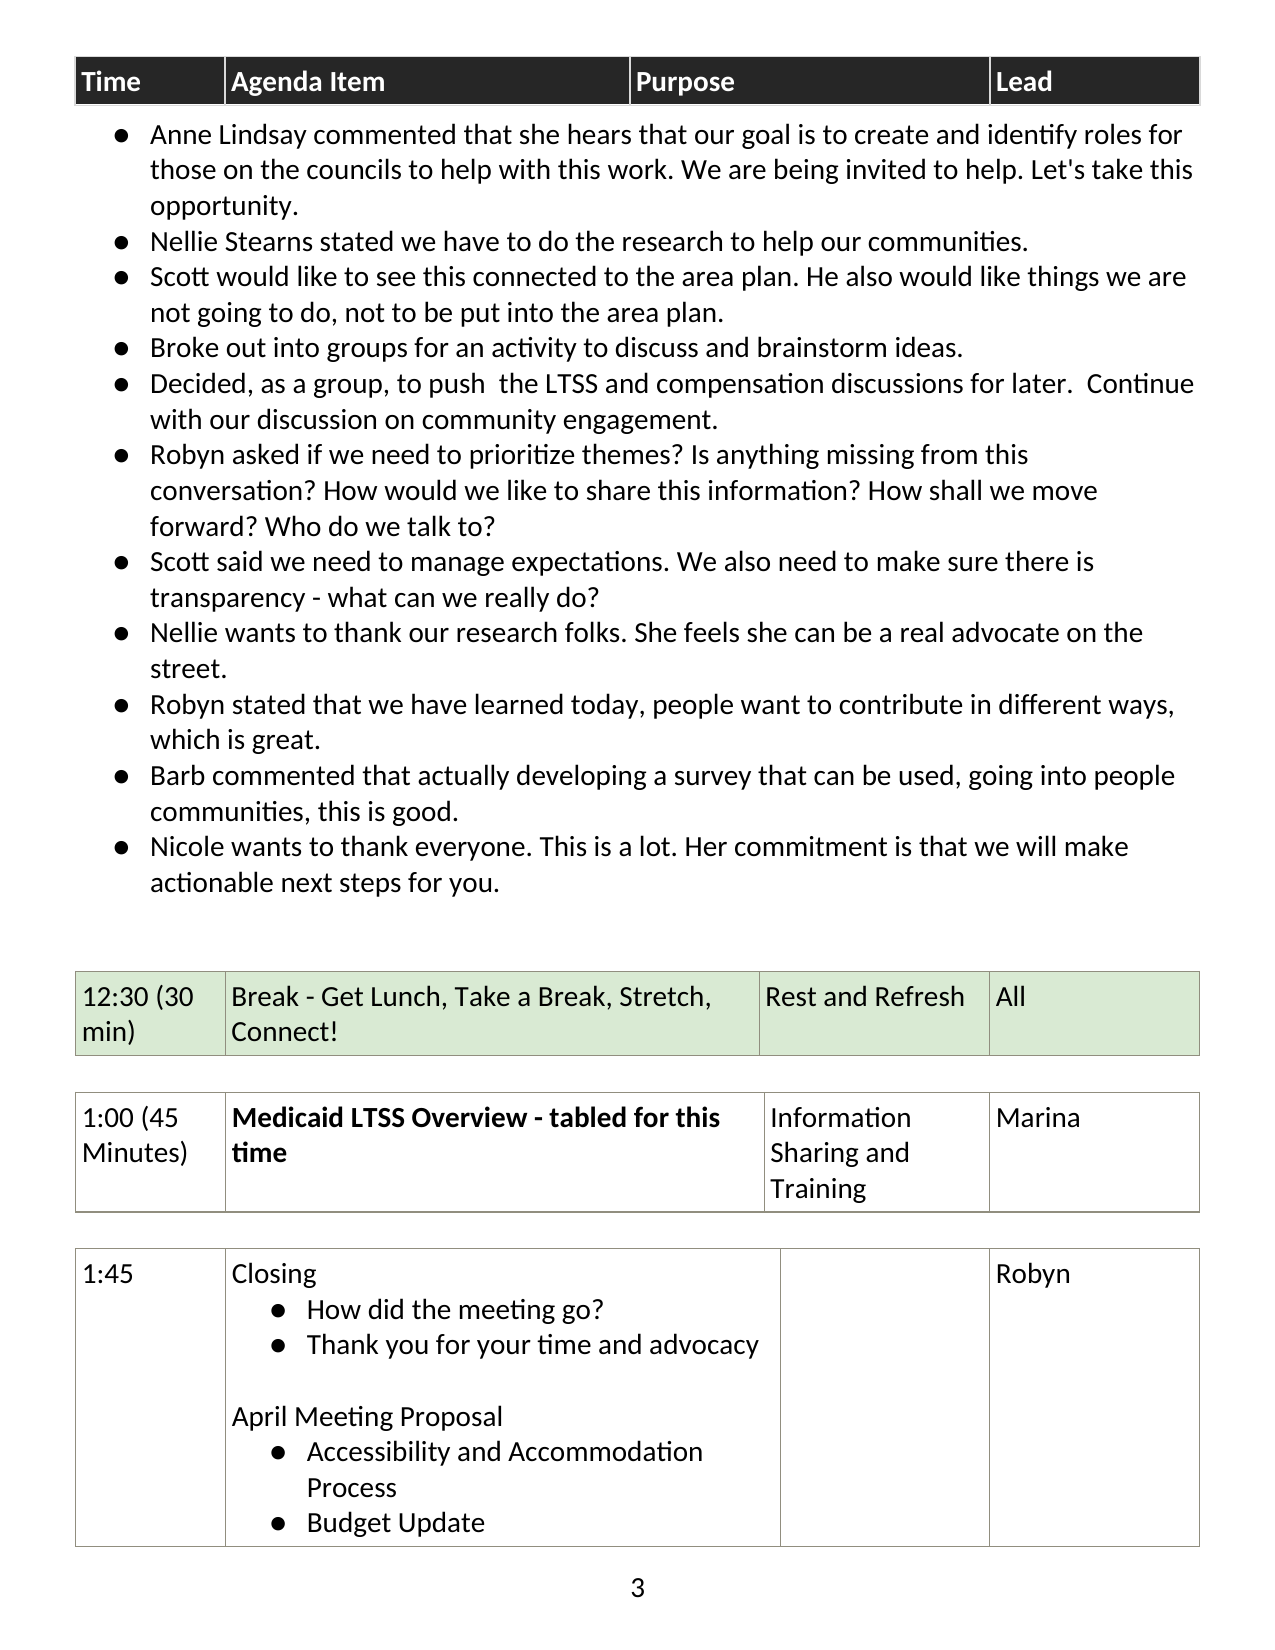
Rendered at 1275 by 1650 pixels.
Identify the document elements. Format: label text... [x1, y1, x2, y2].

list Robyn stated that we have learned today, people want to contribute in different ways, which is great. [112, 686, 1200, 757]
table_header 12:30 (30 min) [76, 972, 225, 1055]
table_header Rest and Refresh [760, 972, 989, 1055]
table_header Break - Get Lunch, Take a Break, Stretch, Connect! [226, 972, 759, 1055]
list Scott would like to see this connected to the area plan. He also would like things we are not going to do, not to be put into the area plan. [112, 258, 1200, 329]
list Broke out into groups for an activity to discuss and brainstorm ideas. [112, 329, 1200, 365]
list Nellie Stearns stated we have to do the research to help our communities. [112, 223, 1200, 258]
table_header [226, 1249, 780, 1546]
table_header [781, 1249, 989, 1546]
table_header All [990, 972, 1199, 1055]
list Barb commented that actually developing a survey that can be used, going into people communities, this is good. [112, 757, 1200, 828]
list Anne Lindsay commented that she hears that our goal is to create and identify roles for those on the councils to help with this work. We are being invited to help. Let's take this opportunity. [112, 116, 1200, 223]
list Nellie wants to thank our research folks. She feels she can be a real advocate on the street. [112, 614, 1200, 686]
table_header Marina [990, 1093, 1199, 1211]
list Decided, as a group, to push the LTSS and compensation discussions for later. Continue with our discussion on community engagement. [112, 365, 1200, 436]
table_header Robyn [990, 1249, 1199, 1546]
table_header 1:00 (45 Minutes) [76, 1093, 225, 1211]
table_header Medicaid LTSS Overview - tabled for this time [226, 1093, 764, 1211]
list Nicole wants to thank everyone. This is a lot. Her commitment is that we will make actionable next steps for you. [112, 828, 1200, 899]
list Scott said we need to manage expectations. We also need to make sure there is transparency - what can we really do? [112, 543, 1200, 614]
list Robyn asked if we need to prioritize themes? Is anything missing from this conversation? How would we like to share this information? How shall we move forward? Who do we talk to? [112, 436, 1200, 543]
table_header Information Sharing and Training [765, 1093, 989, 1211]
table_header 1:45 [76, 1249, 225, 1546]
